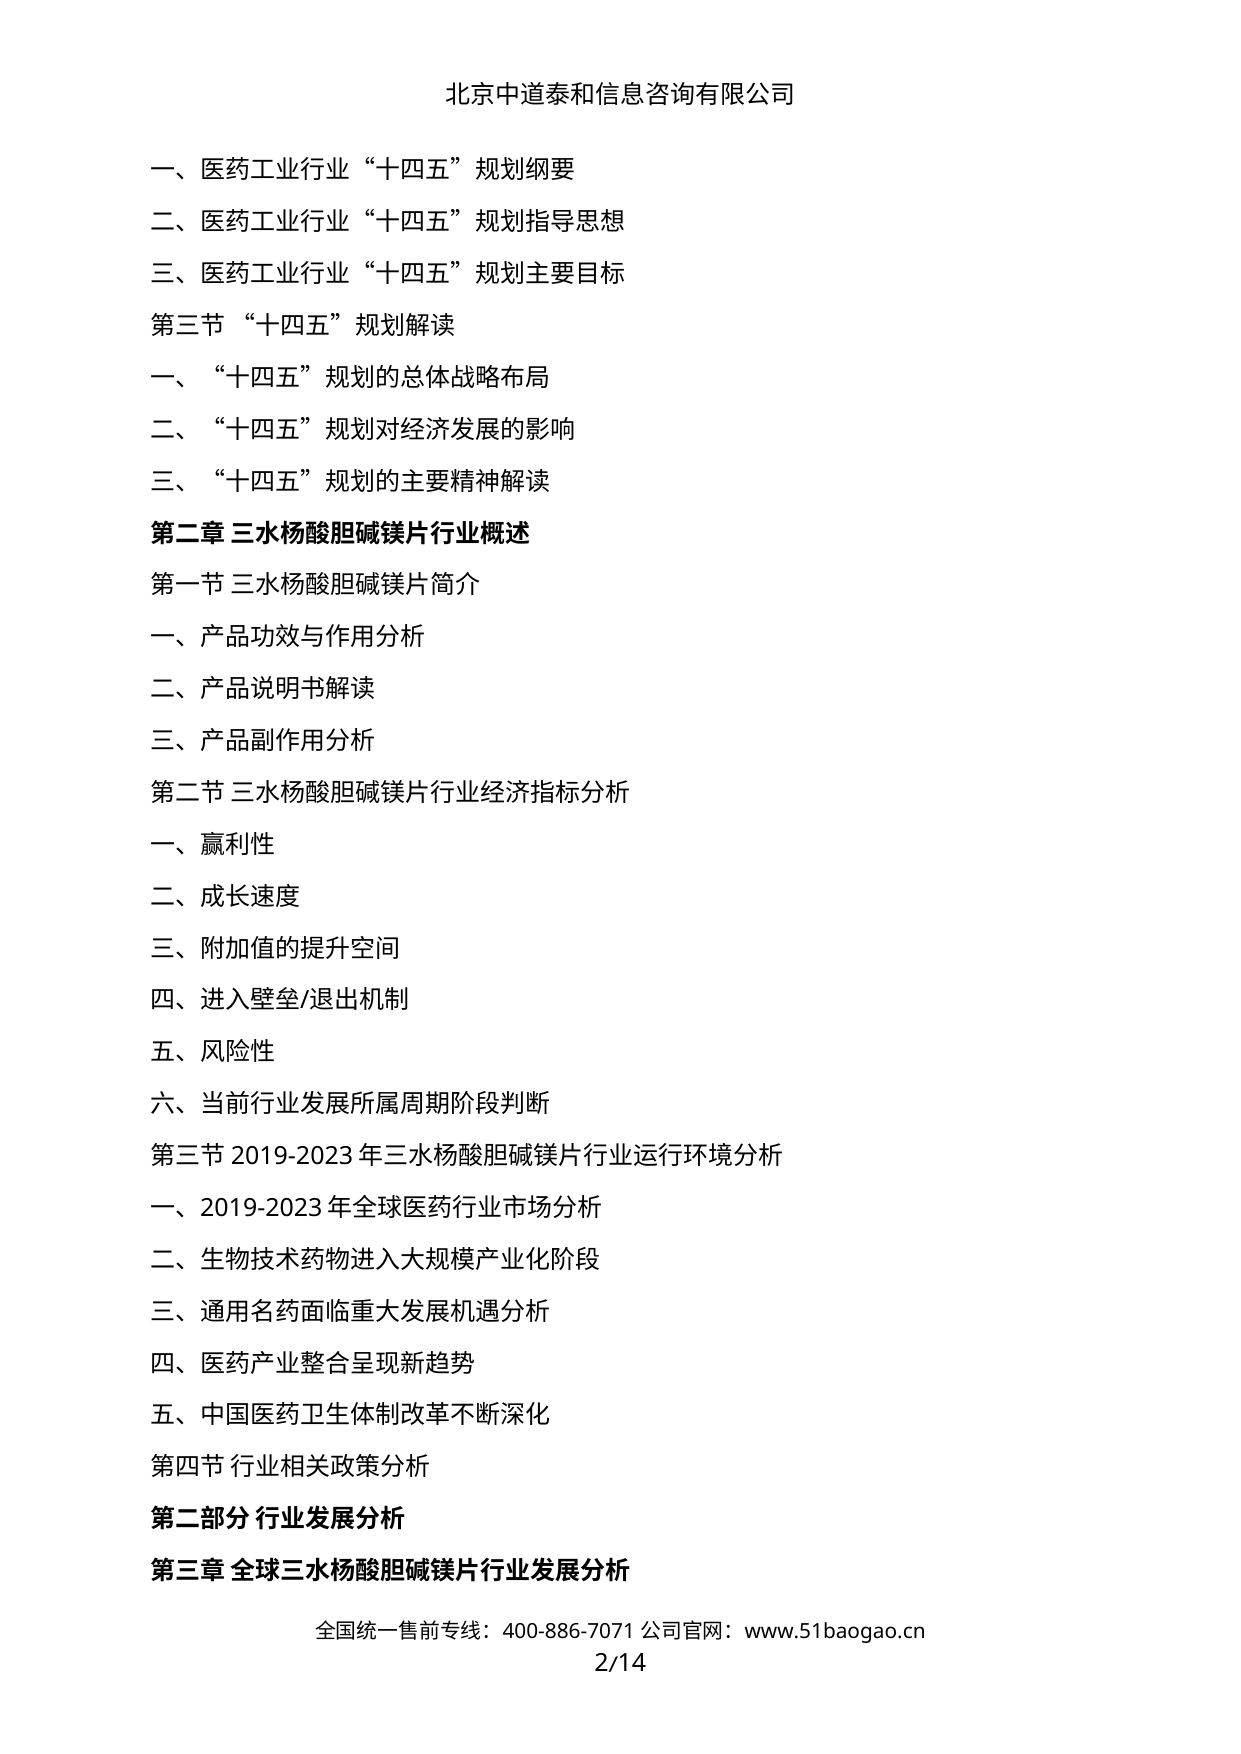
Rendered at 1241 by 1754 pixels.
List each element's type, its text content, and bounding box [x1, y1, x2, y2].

text 六、当前行业发展所属周期阶段判断 [150, 1084, 1090, 1120]
text 第一节 三水杨酸胆碱镁片简介 [150, 565, 1090, 601]
text 第二节 三水杨酸胆碱镁片行业经济指标分析 [150, 772, 1090, 809]
text 三、“十四五”规划的主要精神解读 [150, 461, 1090, 497]
text 二、产品说明书解读 [150, 669, 1090, 705]
text 三、通用名药面临重大发展机遇分析 [150, 1291, 1090, 1327]
text 第二部分 行业发展分析 [150, 1499, 1090, 1535]
text 第三章 全球三水杨酸胆碱镁片行业发展分析 [150, 1551, 1090, 1587]
text 一、医药工业行业“十四五”规划纲要 [150, 150, 1090, 186]
text 二、成长速度 [150, 876, 1090, 912]
text 二、医药工业行业“十四五”规划指导思想 [150, 202, 1090, 238]
text 三、附加值的提升空间 [150, 928, 1090, 964]
text 第二章 三水杨酸胆碱镁片行业概述 [150, 513, 1090, 549]
text 五、中国医药卫生体制改革不断深化 [150, 1395, 1090, 1431]
text 三、产品副作用分析 [150, 721, 1090, 757]
text 四、进入壁垒/退出机制 [150, 980, 1090, 1016]
text 五、风险性 [150, 1032, 1090, 1068]
text 第三节 “十四五”规划解读 [150, 306, 1090, 342]
text 二、生物技术药物进入大规模产业化阶段 [150, 1239, 1090, 1276]
text 三、医药工业行业“十四五”规划主要目标 [150, 254, 1090, 290]
text 一、赢利性 [150, 824, 1090, 861]
text 第三节 2019-2023年三水杨酸胆碱镁片行业运行环境分析 [150, 1136, 1090, 1172]
text 一、2019-2023年全球医药行业市场分析 [150, 1187, 1090, 1224]
text 一、“十四五”规划的总体战略布局 [150, 357, 1090, 394]
text 一、产品功效与作用分析 [150, 617, 1090, 653]
text 第四节 行业相关政策分析 [150, 1447, 1090, 1483]
text 四、医药产业整合呈现新趋势 [150, 1343, 1090, 1379]
text 二、“十四五”规划对经济发展的影响 [150, 409, 1090, 446]
